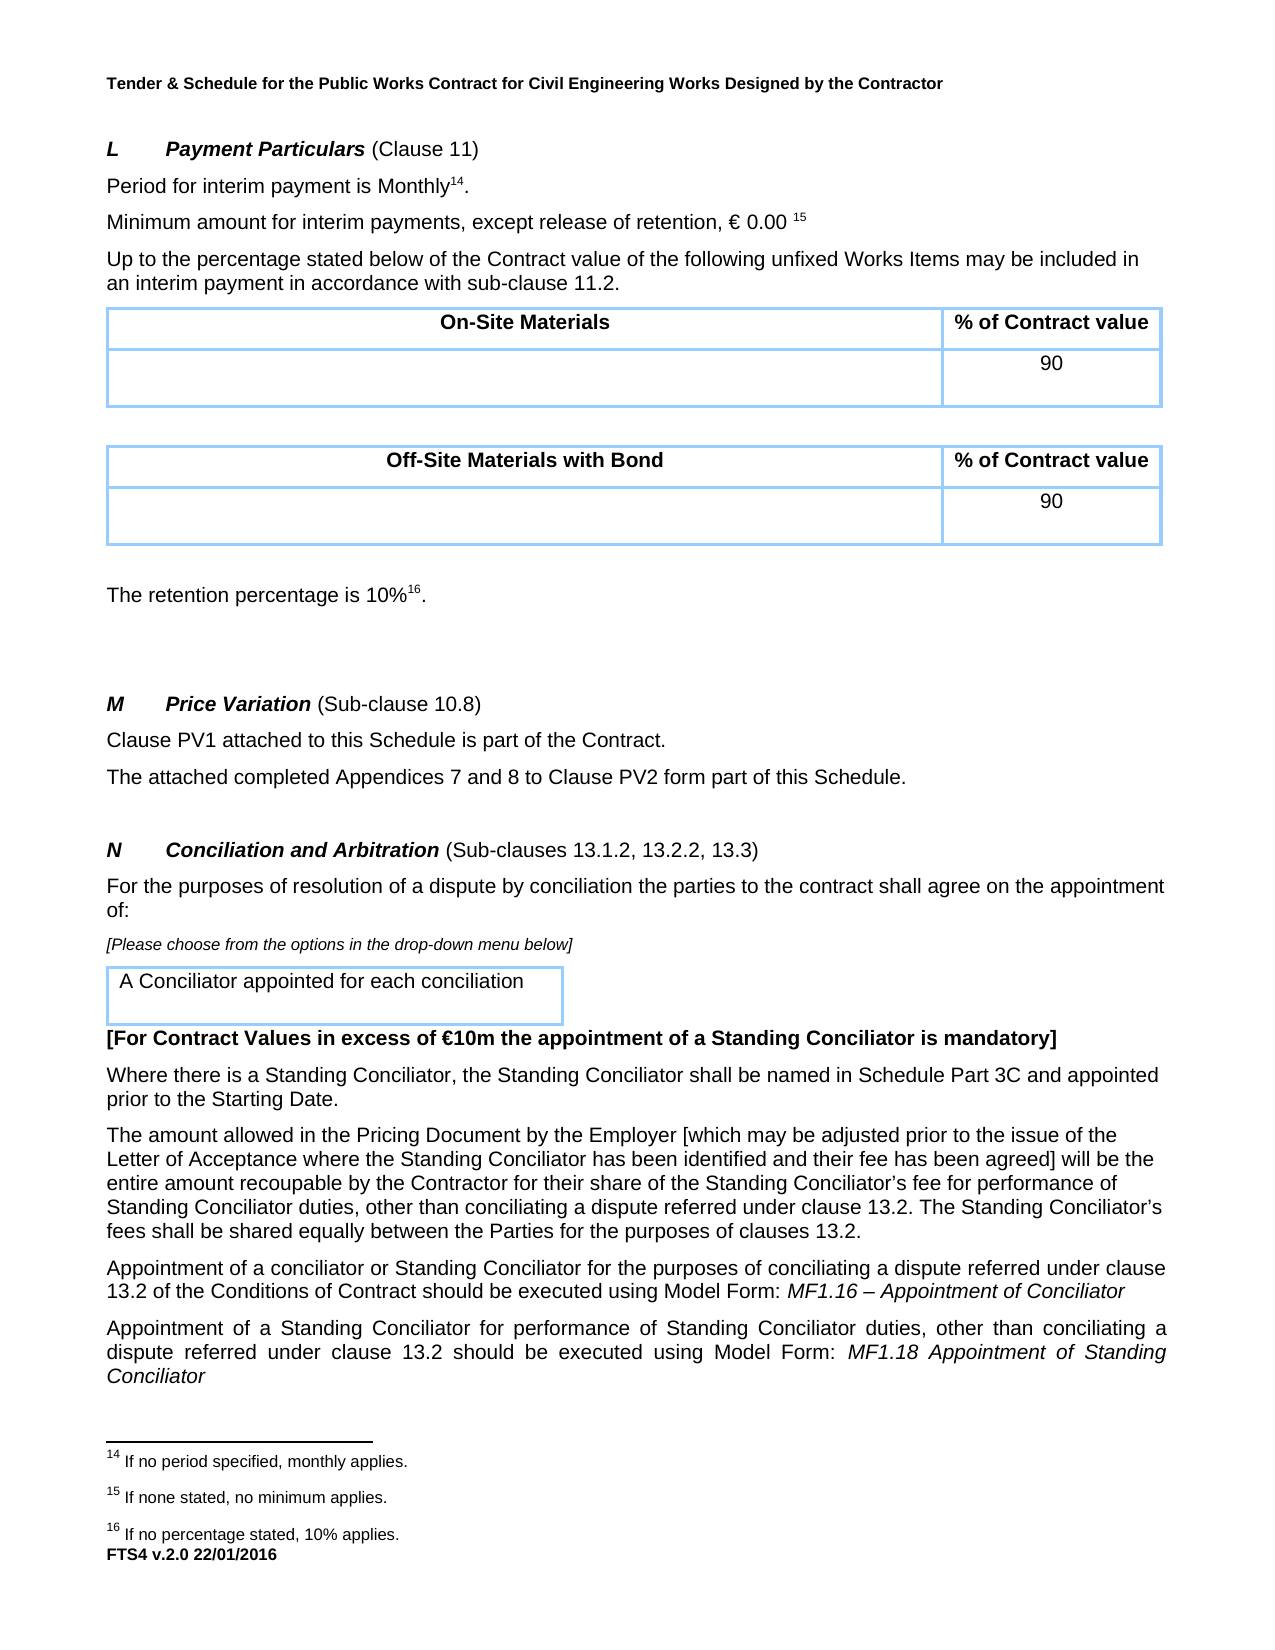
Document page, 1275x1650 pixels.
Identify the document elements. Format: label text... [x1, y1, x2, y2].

table_header On-Site Materials [109, 310, 941, 348]
text For the purposes of resolution of a dispute by conciliation the parties to the contract shall agree on the appointment of: [106, 874, 1169, 922]
text N Conciliation and Arbitration (Sub-clauses 13.1.2, 13.2.2, 13.3) [106, 838, 1169, 862]
text Clause attached to this Schedule is part of the Contract. [106, 728, 1169, 752]
text The retention percentage is 10%. [106, 582, 1169, 606]
text The attached completed Appendices 7 and 8 to Clause PV2 form part of this Schedule. [106, 765, 1169, 789]
table_cell [109, 351, 941, 405]
text [For Contract Values in excess of €10m the appointment of a Standing Conciliator is mandatory] [106, 1026, 1169, 1050]
text Appointment of a conciliator or Standing Conciliator for the purposes of conciliating a dispute referred under clause 13.2 of the Conditions of Contract should be executed using Model Form: MF1.16 – Appointment of Conciliator [106, 1255, 1169, 1303]
table_cell 90 [944, 351, 1159, 405]
text Where there is a Standing Conciliator, the Standing Conciliator shall be named in Schedule Part 3C and appointed prior to the Starting Date. [106, 1063, 1169, 1111]
table_header % of Contract value [944, 448, 1159, 486]
table_cell [109, 489, 941, 543]
text Minimum amount for interim payments, except release of retention, € 0.00 [106, 210, 1169, 234]
table_header Off-Site Materials with Bond [109, 448, 941, 486]
text [Please choose from the options in the drop-down menu below] [106, 934, 1169, 954]
text The amount allowed in the Pricing Document by the Employer [which may be adjusted prior to the issue of the Letter of Acceptance where the Standing Conciliator has been identified and their fee has been agreed] will be the entire amount recoupable by the Contractor for their share of the Standing Conciliator’s fee for performance of Standing Conciliator duties, other than conciliating a dispute referred under clause 13.2. The Standing Conciliator’s fees shall be shared equally between the Parties for the purposes of clauses 13.2. [106, 1123, 1169, 1243]
text M Price Variation (Sub-clause 10.8) [106, 692, 1169, 716]
table_cell 90 [944, 489, 1159, 543]
table_header [109, 969, 561, 1023]
table_header % of Contract value [944, 310, 1159, 348]
text Appointment of a Standing Conciliator for performance of Standing Conciliator duties, other than conciliating a dispute referred under clause 13.2 should be executed using Model Form: MF1.18 Appointment of Standing Conciliator [106, 1316, 1169, 1388]
text L Payment Particulars (Clause 11) [106, 137, 1169, 161]
text Period for interim payment is Monthly. [106, 174, 1169, 198]
text Up to the percentage stated below of the Contract value of the following unfixed Works Items may be included in an interim payment in accordance with sub-clause 11.2. [106, 247, 1169, 294]
